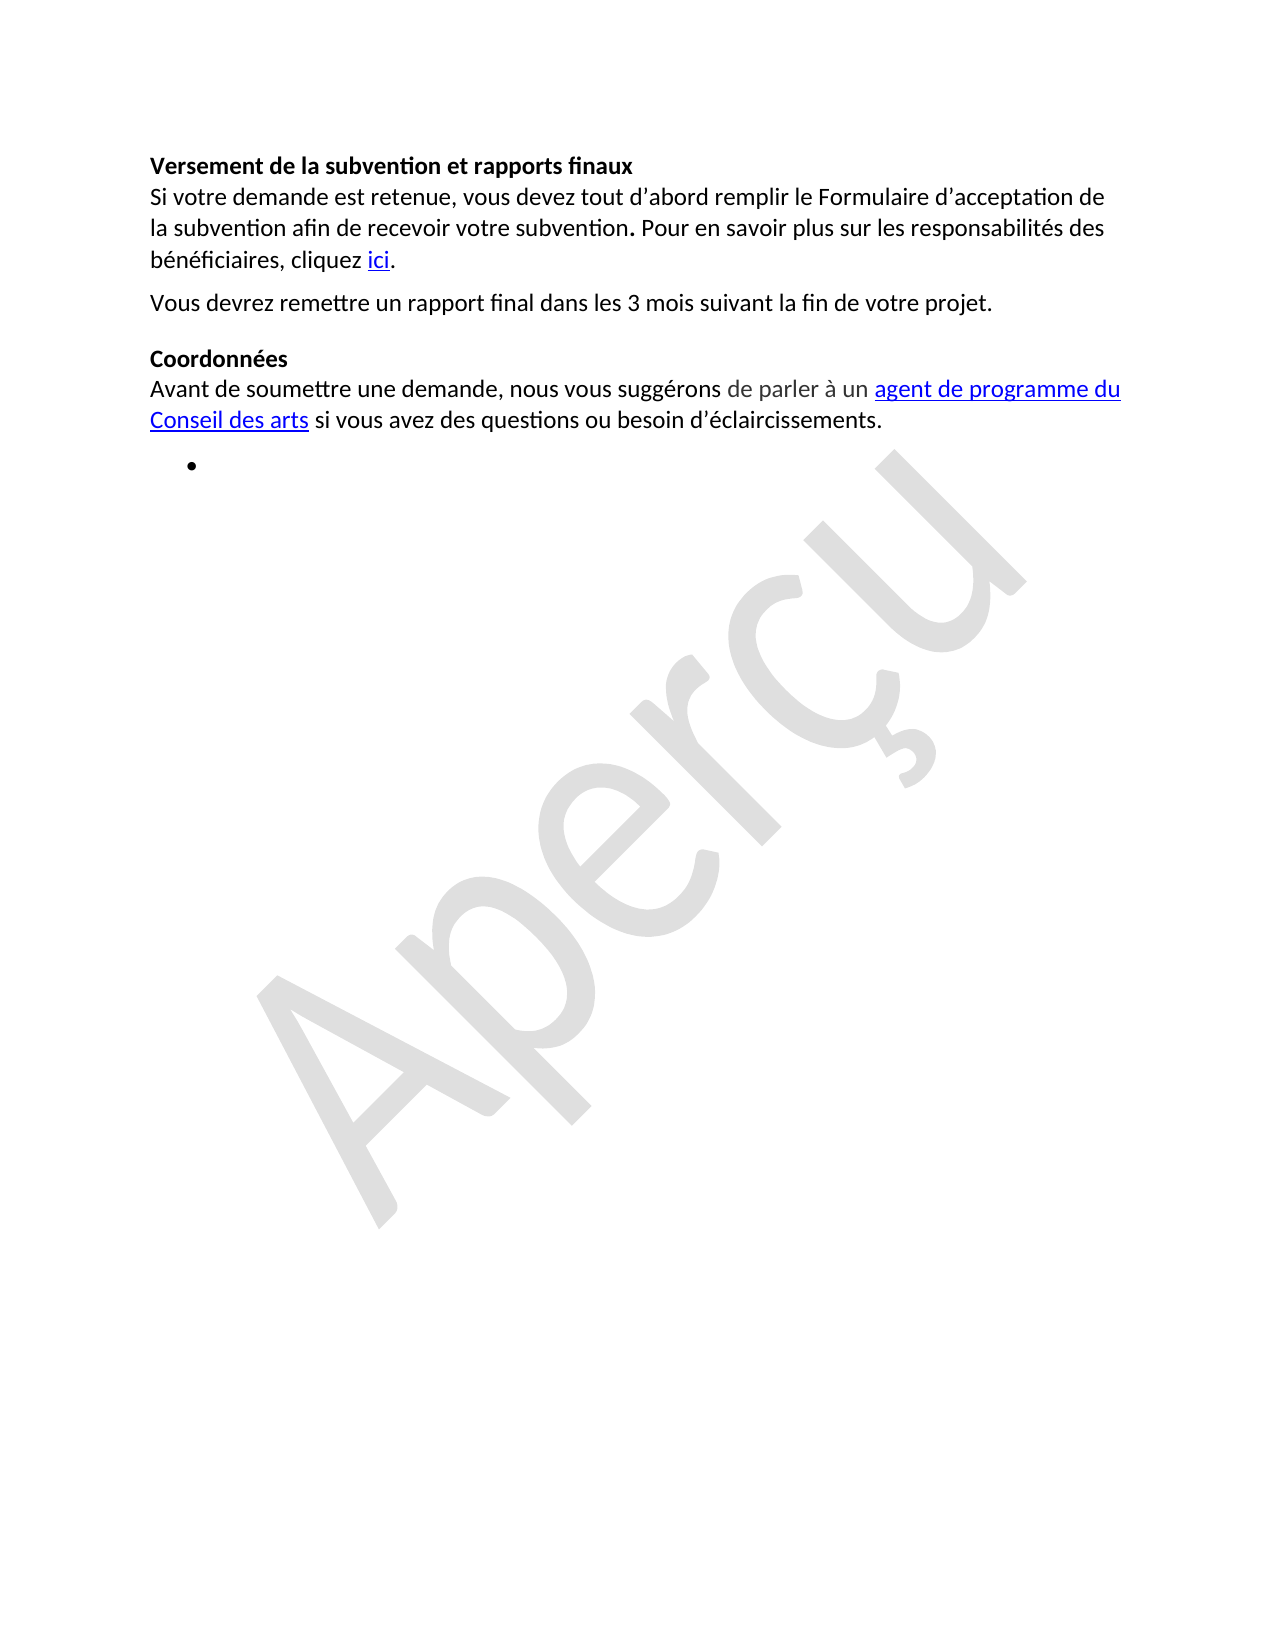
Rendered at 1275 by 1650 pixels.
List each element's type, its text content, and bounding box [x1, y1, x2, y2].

text Vous devrez remettre un rapport final dans les 3 mois suivant la fin de votre projet. [150, 287, 1110, 318]
text Avant de soumettre une demande, nous vous suggérons de parler à un agent de programme du Conseil des arts si vous avez des questions ou besoin d’éclaircissements. [150, 373, 1125, 434]
subtitle Coordonnées [150, 343, 1125, 373]
subtitle Versement de la subvention et rapports finaux [150, 150, 1125, 181]
text Si votre demande est retenue, vous devez tout d’abord remplir le Formulaire d’acceptation de la subvention afin de recevoir votre subvention. Pour en savoir plus sur les responsabilités des bénéficiaires, cliquez ici. [150, 181, 1110, 274]
